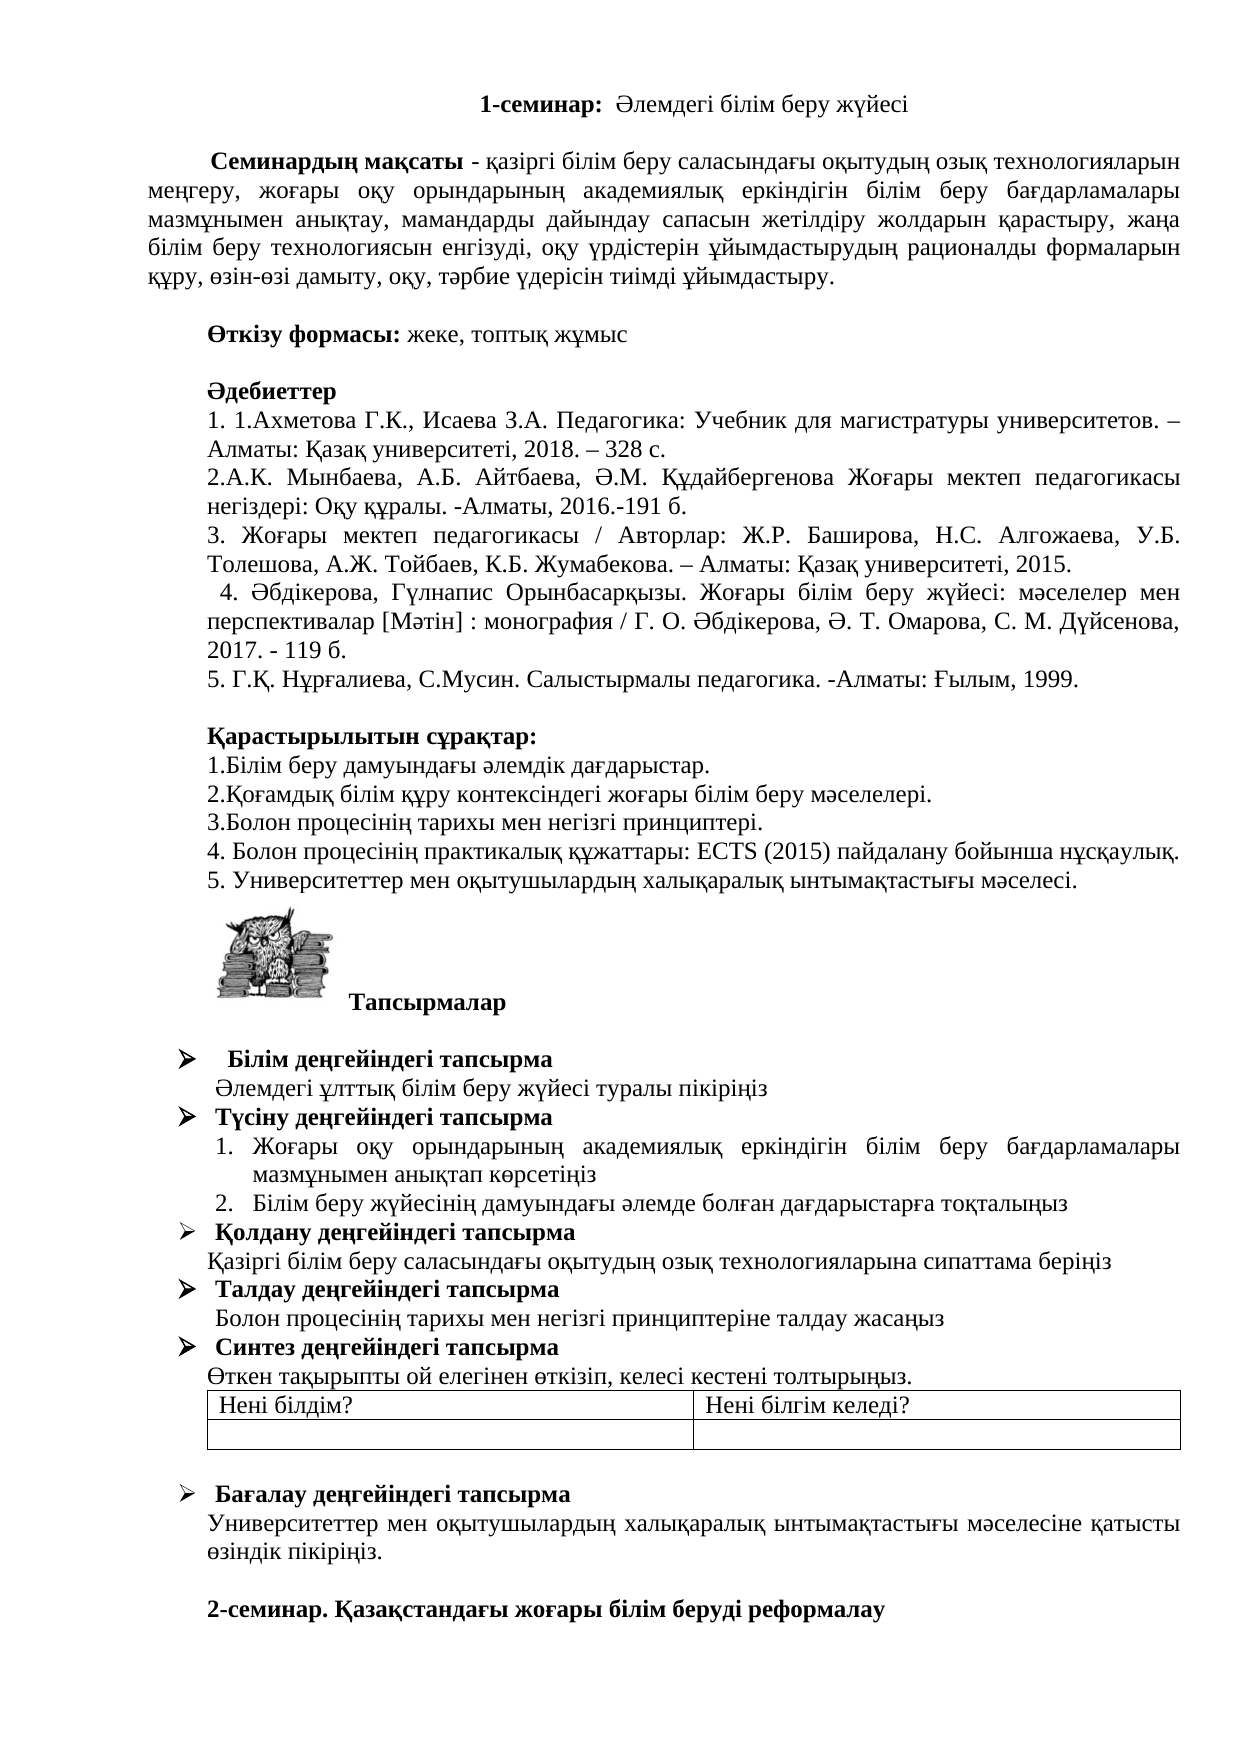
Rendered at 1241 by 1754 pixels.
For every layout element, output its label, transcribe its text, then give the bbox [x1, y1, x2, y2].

list Талдау деңгейіндегі тапсырма [177, 1274, 1181, 1303]
text 3.Болон процесінің тарихы мен негізгі принциптері. [207, 807, 1181, 836]
list Бағалау деңгейіндегі тапсырма [177, 1479, 1181, 1508]
table_header Нені білгім келеді? [694, 1391, 1180, 1419]
text 5. Университеттер мен оқытушылардың халықаралық ынтымақтастығы мәселесі. [207, 865, 1181, 894]
table_header Нені білдім? [208, 1391, 693, 1419]
table_cell [694, 1420, 1180, 1449]
text Өткен тақырыпты ой елегінен өткізіп, келесі кестені толтырыңыз. [207, 1361, 1181, 1389]
text Университеттер мен оқытушылардың халықаралық ынтымақтастығы мәселесіне қатысты өзіндік пікіріңіз. [207, 1508, 1181, 1565]
list Жоғары оқу орындарының академиялық еркіндігін білім беру бағдарламалары мазмұнымен анықтап көрсетіңіз [215, 1131, 1181, 1188]
text Әлемдегі ұлттық білім беру жүйесі туралы пікіріңіз [215, 1073, 1181, 1102]
text 2-семинар. Қазақстандағы жоғары білім беруді реформалау [207, 1594, 1181, 1623]
text 3. Жоғары мектеп педагогикасы / Авторлар: Ж.Р. Баширова, Н.С. Алгожаева, У.Б. Толешова, А.Ж. Тойбаев, К.Б. Жумабекова. – Алматы: Қазақ университеті, 2015. [207, 520, 1181, 577]
list Түсіну деңгейіндегі тапсырма [177, 1102, 1181, 1131]
text Әдебиеттер [148, 376, 1181, 405]
text Тапсырмалар [207, 894, 1181, 1016]
text 1-семинар: Әлемдегі білім беру жүйесі [148, 89, 1181, 117]
list Білім беру жүйесінің дамуындағы әлемде болған дағдарыстарға тоқталыңыз [215, 1188, 1181, 1217]
list Синтез деңгейіндегі тапсырма [177, 1332, 1181, 1361]
picture [206, 893, 342, 1011]
text 4. Әбдікерова, Гүлнапис Орынбасарқызы. Жоғары білім беру жүйесі: мәселелер мен перспективалар [Мәтін] : монография / Г. О. Әбдікерова, Ә. Т. Омарова, С. М. Дүйсенова, 2017. - 119 б. [207, 577, 1181, 664]
text 1. 1.Ахметова Г.К., Исаева З.А. Педагогика: Учебник для магистратуры университетов. – Алматы: Қазақ университеті, 2018. – 328 с. [207, 405, 1181, 462]
text Өткізу формасы: жеке, топтық жұмыс [207, 319, 1181, 347]
text 2.Қоғамдық білім құру контексіндегі жоғары білім беру мәселелері. [207, 779, 1181, 807]
text Қазіргі білім беру саласындағы оқытудың озық технологияларына сипаттама беріңіз [207, 1246, 1181, 1274]
text 2.А.К. Мынбаева, А.Б. Айтбаева, Ə.М. Құдайбергенова Жоғары мектеп педагогикасы негіздері: Оқу құралы. -Алматы, 2016.-191 б. [207, 462, 1181, 520]
text Қарастырылытын сұрақтар: [207, 721, 1181, 750]
list Қолдану деңгейіндегі тапсырма [177, 1217, 1181, 1246]
text 4. Болон процесінің практикалық құжаттары: ECTS (2015) пайдалану бойынша нұсқаулық. [207, 836, 1181, 865]
list Білім деңгейіндегі тапсырма [177, 1044, 1181, 1073]
list Болон процесінің тарихы мен негізгі принциптеріне талдау жасаңыз [215, 1303, 1181, 1332]
text Семинардың мақсаты - қазіргі білім беру саласындағы оқытудың озық технологияларын меңгеру, жоғары оқу орындарының академиялық еркіндігін білім беру бағдарламалары мазмұнымен анықтау, мамандарды дайындау сапасын жетілдіру жолдарын қарастыру, жаңа білім беру технологиясын енгізуді, оқу үрдістерін ұйымдастырудың рационалды формаларын құру, өзін-өзі дамыту, оқу, тәрбие үдерісін тиімді ұйымдастыру. [148, 146, 1181, 290]
table_cell [208, 1420, 693, 1449]
text 5. Г.Қ. Нұрғалиева, С.Мусин. Салыстырмалы педагогика. -Алматы: Ғылым, 1999. [207, 664, 1181, 692]
text 1.Білім беру дамуындағы әлемдік дағдарыстар. [207, 750, 1181, 779]
